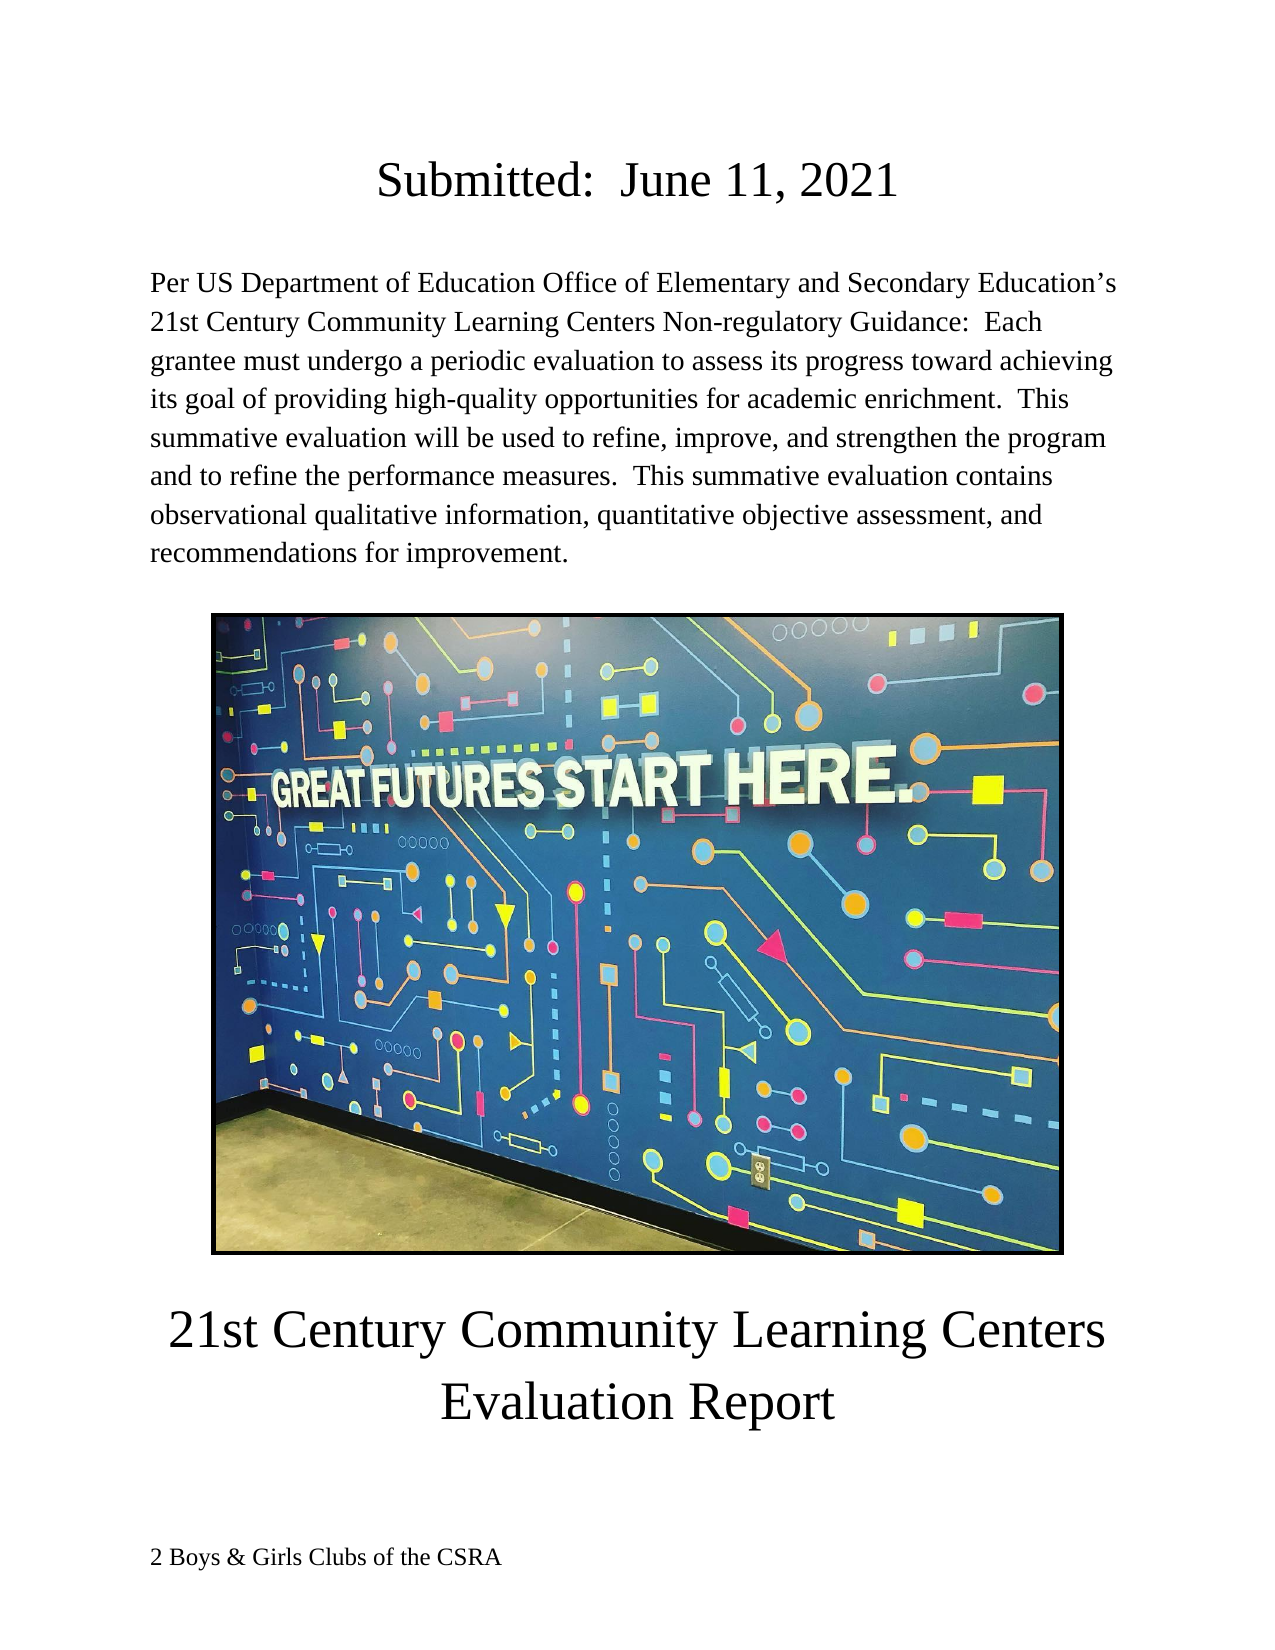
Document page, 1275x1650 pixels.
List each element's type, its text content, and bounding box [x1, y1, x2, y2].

title 21st Century Community Learning Centers Evaluation Report [150, 1297, 1125, 1431]
text Submitted: June 11, 2021 [150, 150, 1125, 207]
text Per US Department of Education Office of Elementary and Secondary Education’s 21st Century Community Learning Centers Non-regulatory Guidance: Each grantee must undergo a periodic evaluation to assess its progress toward achieving its goal of providing high-quality opportunities for academic enrichment. This summative evaluation will be used to refine, improve, and strengthen the program and to refine the performance measures. This summative evaluation contains observational qualitative information, quantitative objective assessment, and recommendations for improvement. [150, 266, 1125, 569]
picture [216, 617, 1059, 1251]
